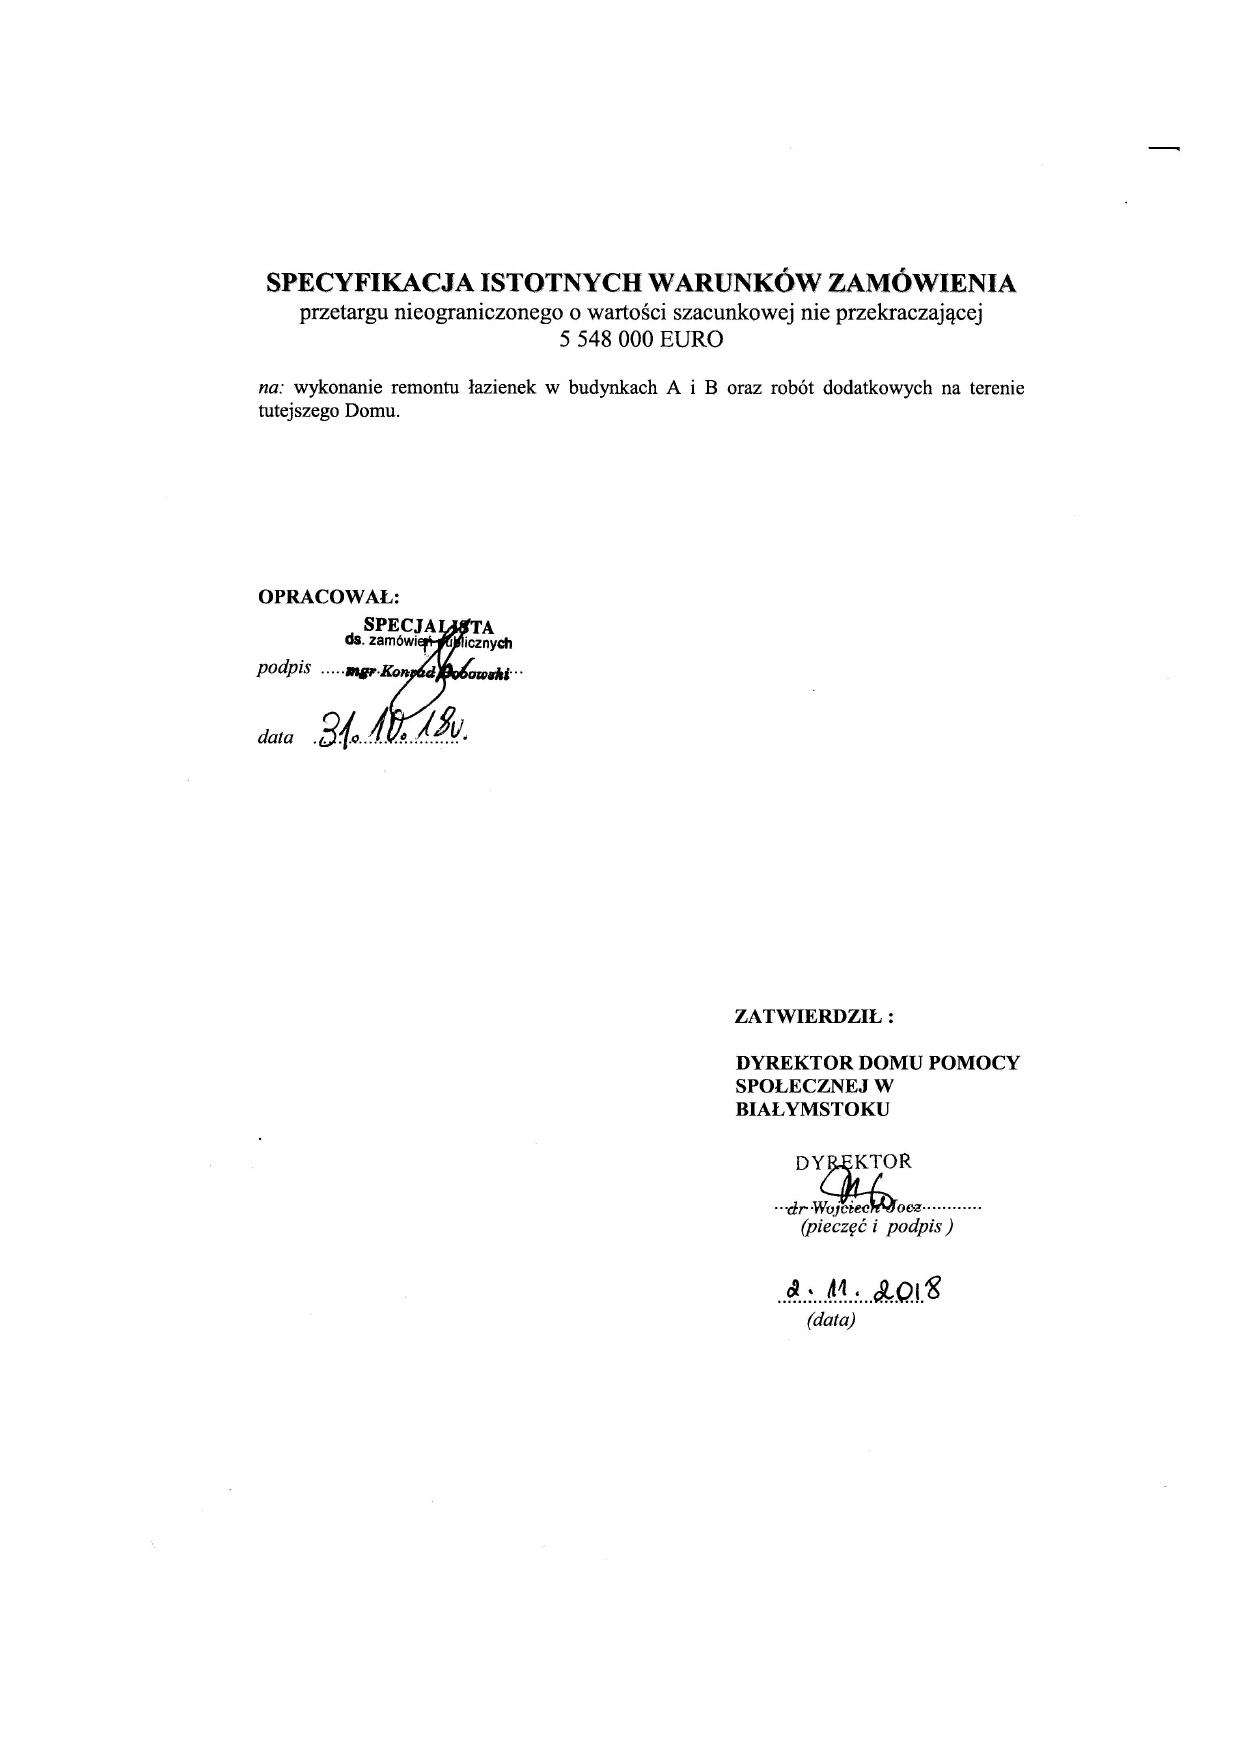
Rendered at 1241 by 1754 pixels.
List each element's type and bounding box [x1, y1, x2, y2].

picture [147, 147, 1182, 1570]
